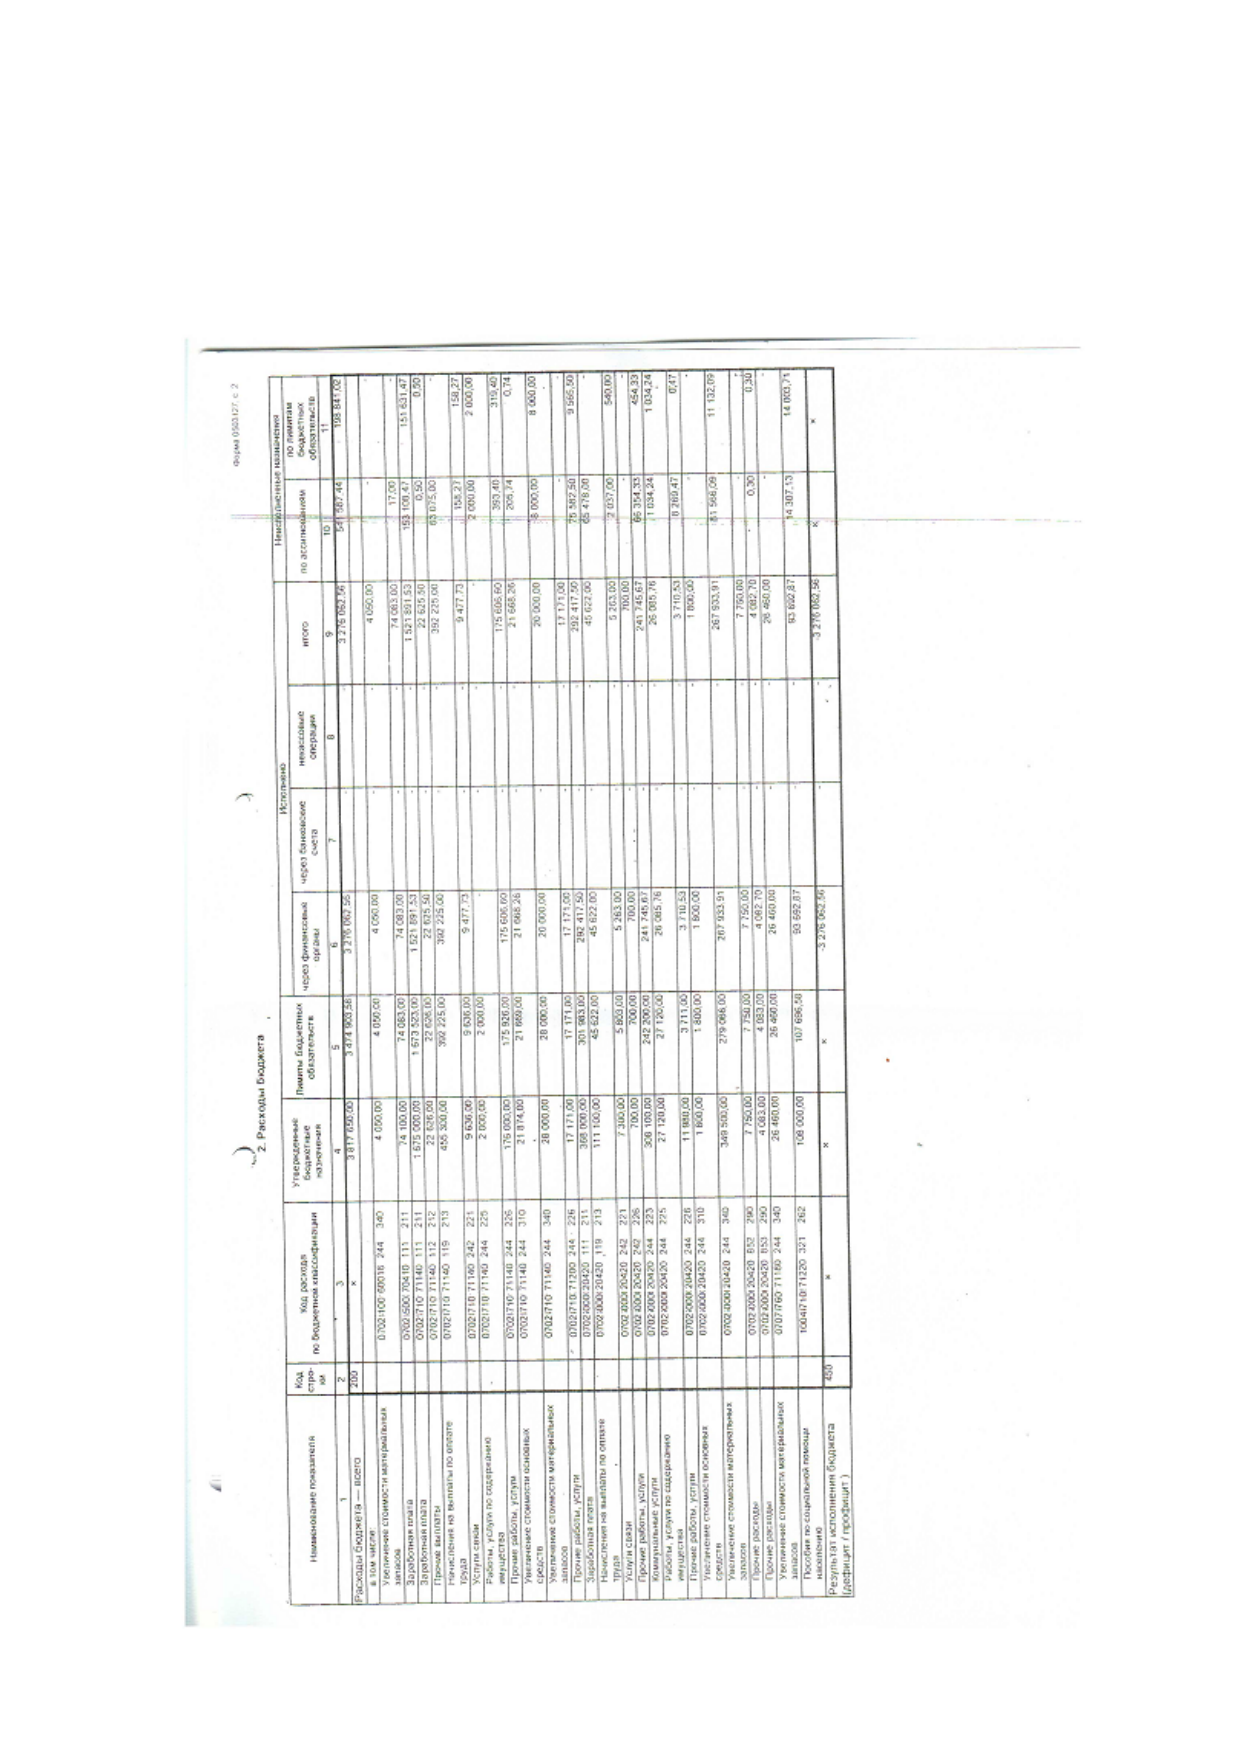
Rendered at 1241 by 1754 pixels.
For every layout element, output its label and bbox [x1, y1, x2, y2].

picture [177, 330, 1089, 1635]
